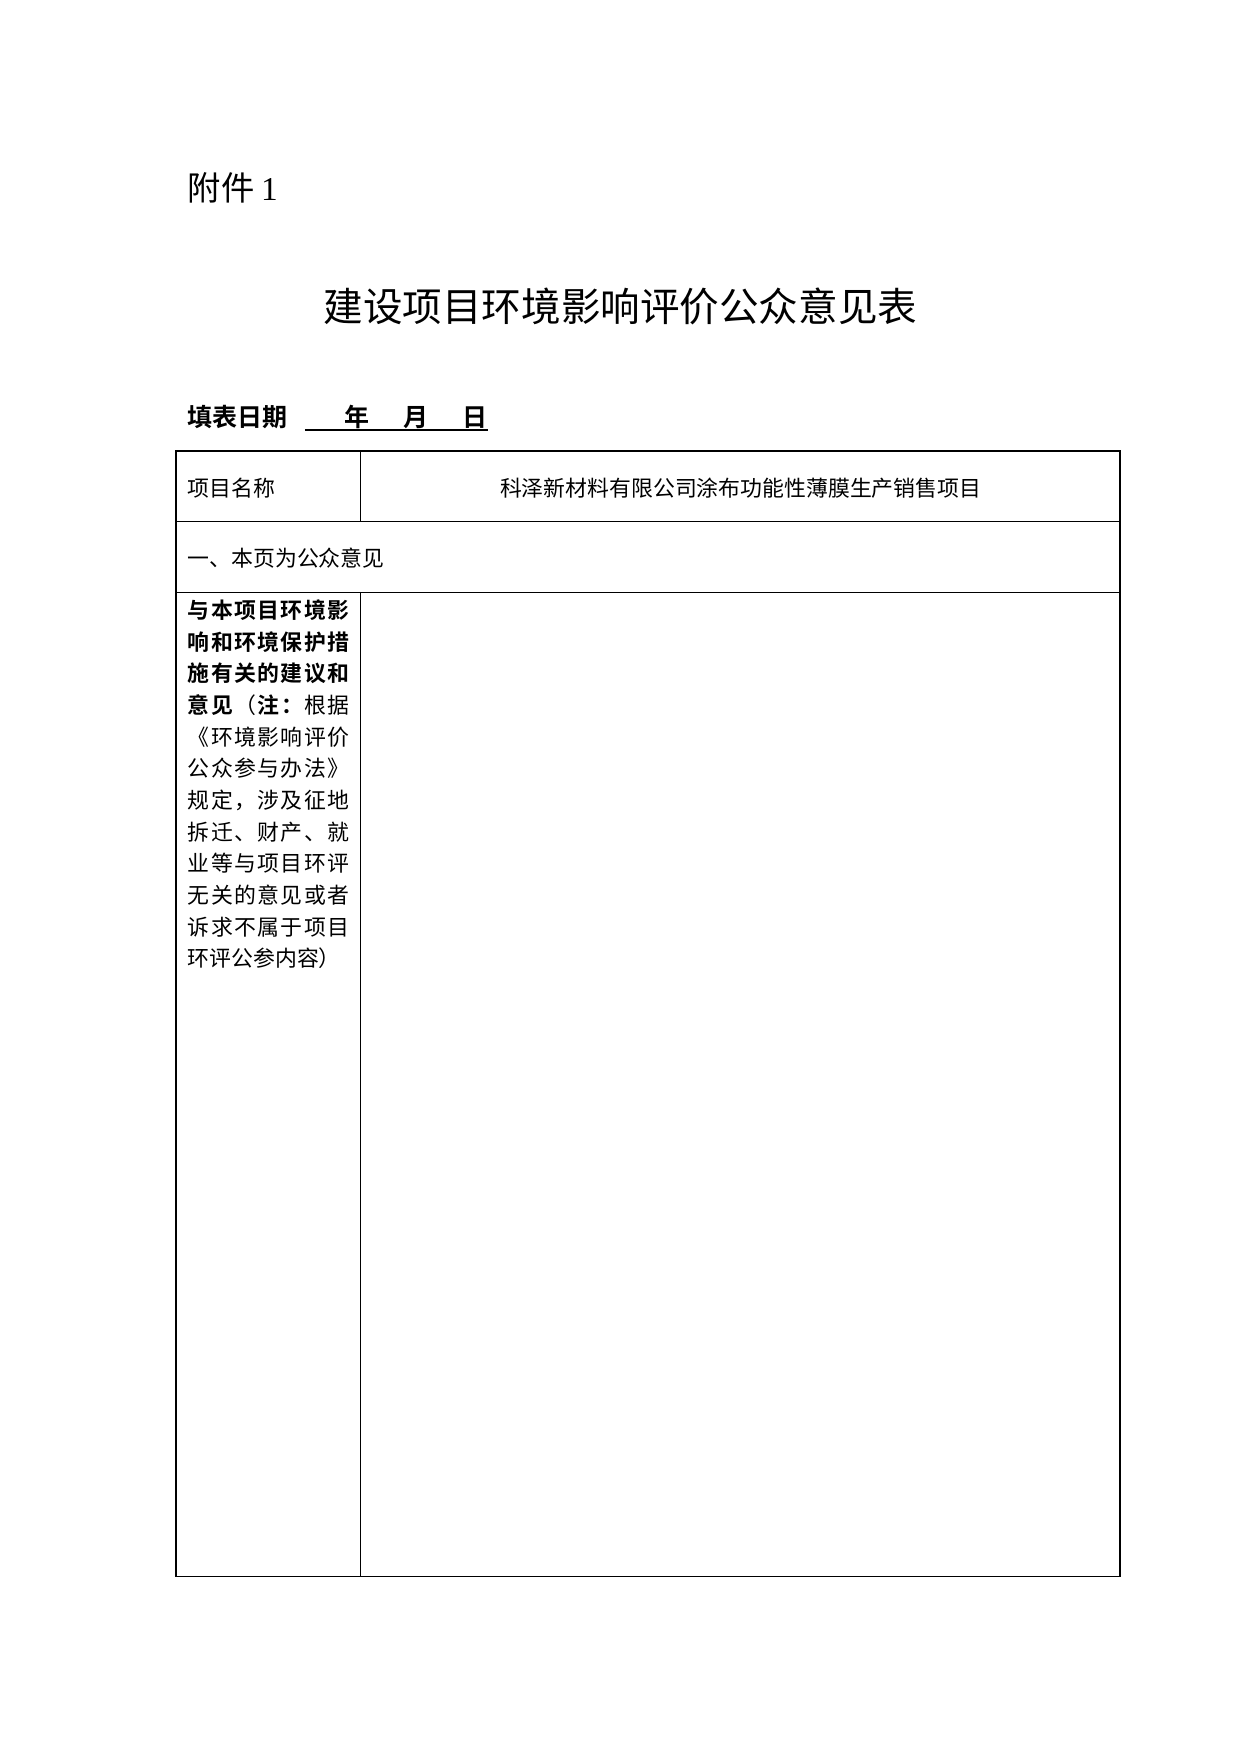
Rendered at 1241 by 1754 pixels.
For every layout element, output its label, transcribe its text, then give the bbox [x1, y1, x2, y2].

table_header 科泽新材料有限公司涂布功能性薄膜生产销售项目 [361, 452, 1119, 521]
table_cell [361, 593, 1119, 1576]
text 附件1 [187, 162, 1053, 210]
text 填表日期 年 月 日 [187, 398, 1053, 434]
table_cell 一、本页为公众意见 [177, 522, 1119, 592]
table_header 项目名称 [177, 452, 360, 521]
text 建设项目环境影响评价公众意见表 [187, 275, 1053, 333]
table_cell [177, 593, 360, 1576]
